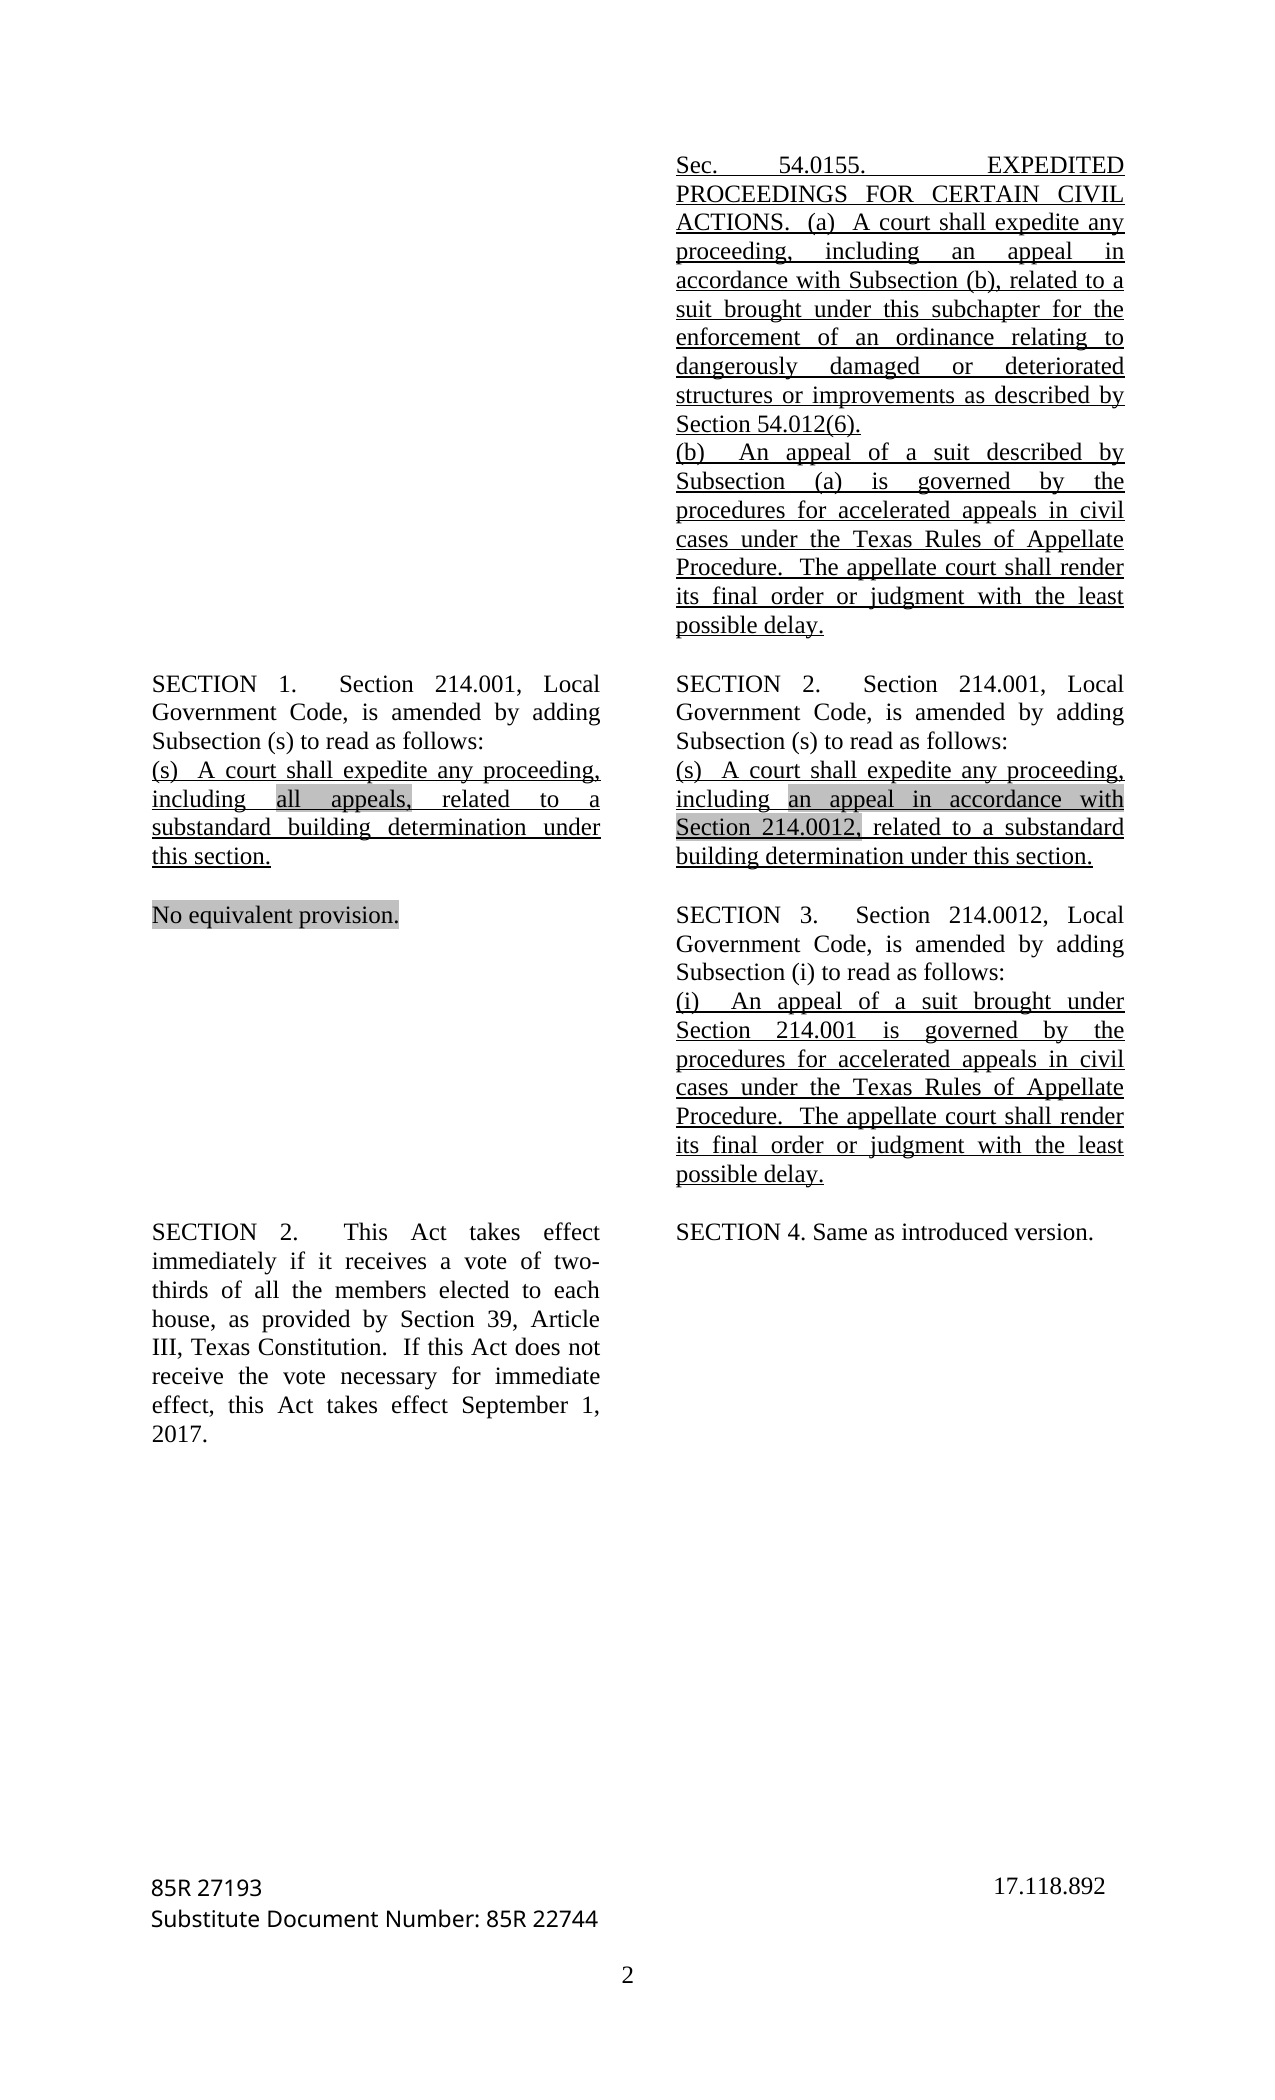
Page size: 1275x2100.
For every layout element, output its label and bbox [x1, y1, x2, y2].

table_cell [138, 150, 1137, 1535]
